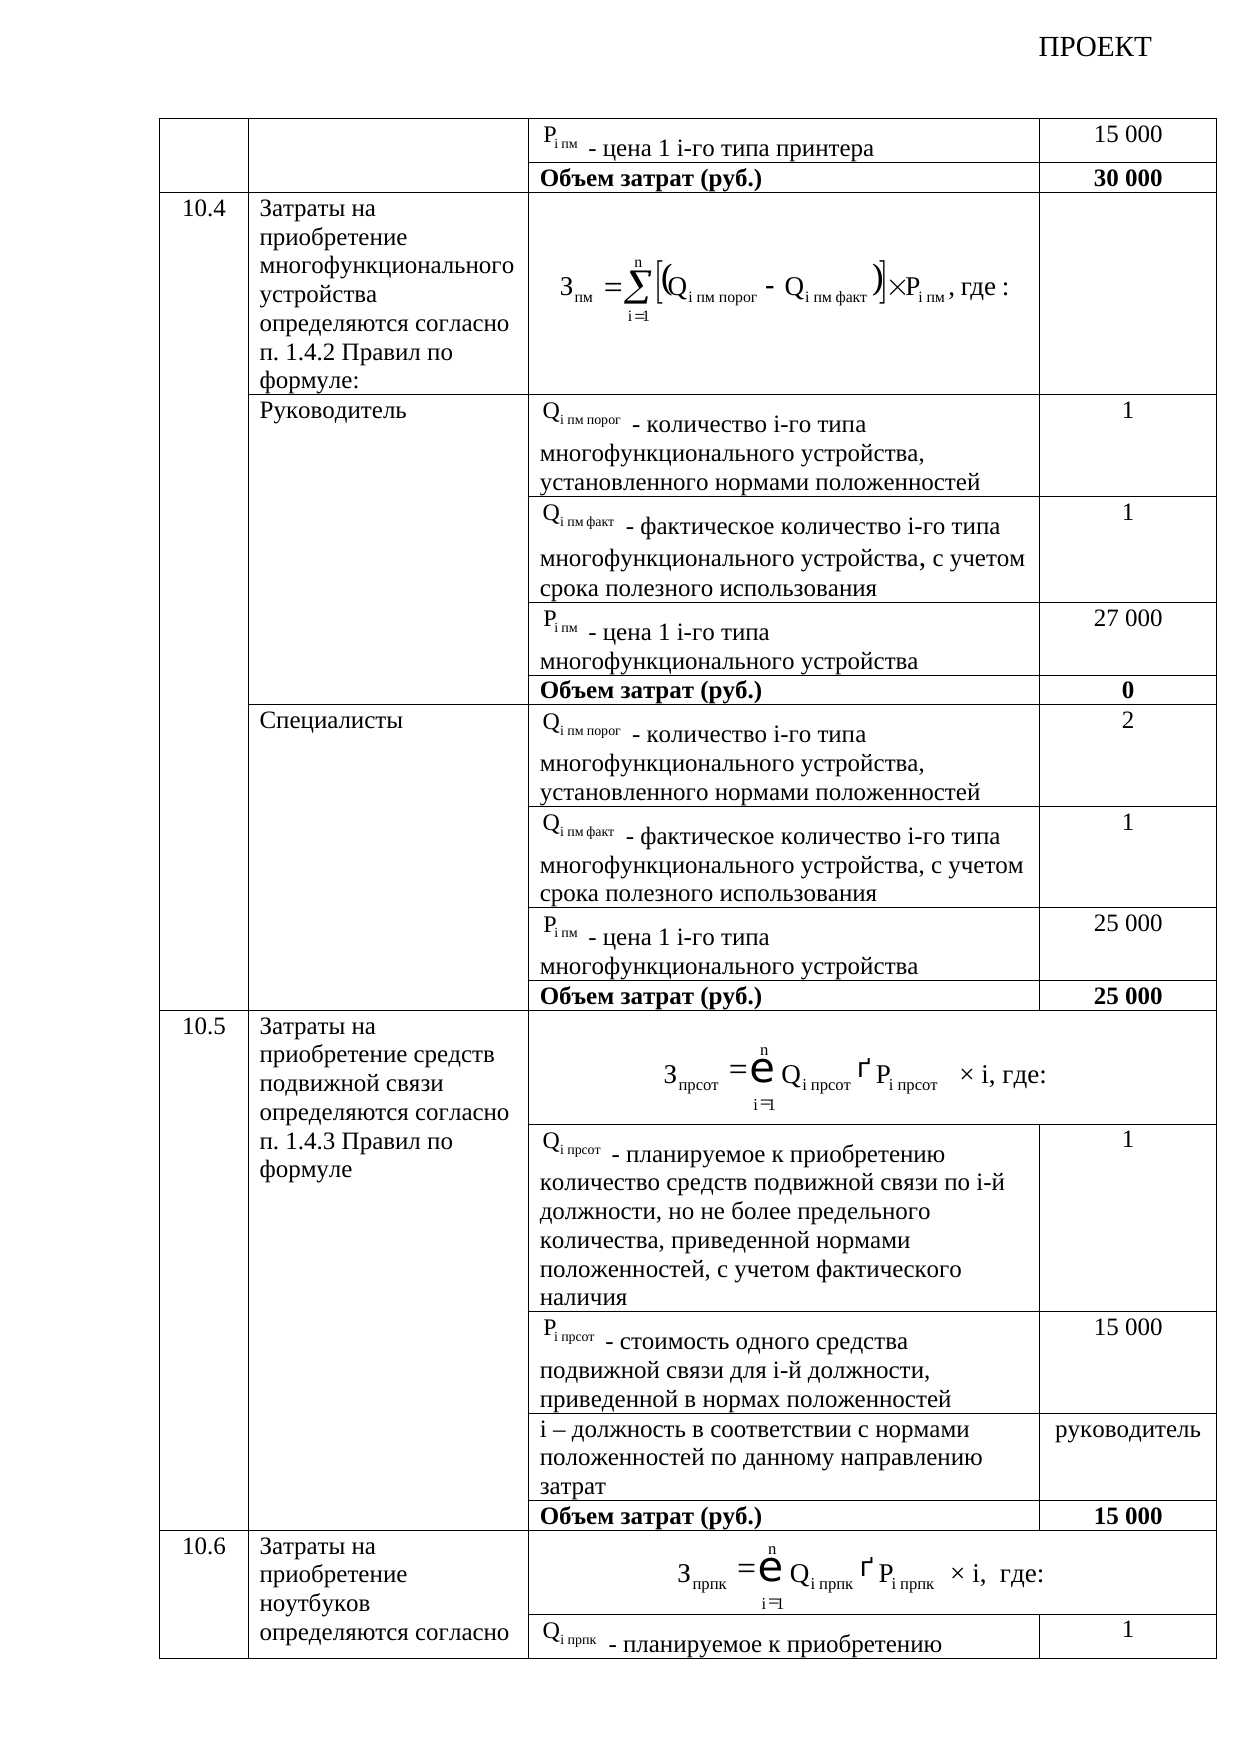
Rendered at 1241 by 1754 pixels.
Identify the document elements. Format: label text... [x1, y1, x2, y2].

table_cell руководитель [1040, 1414, 1216, 1500]
table_cell 10.5 [160, 1011, 248, 1530]
table_cell 25 000 [1040, 981, 1216, 1010]
table_cell Объем затрат (руб.) [529, 1501, 1039, 1530]
table_cell 1 [1040, 807, 1216, 907]
table_cell - стоимость одного средства подвижной связи для i-й должности, приведенной в нормах положенностей [529, 1312, 1039, 1413]
table_cell Объем затрат (руб.) [529, 981, 1039, 1010]
table_cell 1 [1040, 395, 1216, 496]
table_cell - цена 1 i-го типа многофункционального устройства [529, 603, 1039, 674]
table_cell 15 000 [1040, 119, 1216, 162]
table_cell - планируемое к приобретению количество средств подвижной связи по i-й должности, но не более предельного количества, приведенной нормами положенностей, с учетом фактического наличия [529, 1125, 1039, 1311]
table_cell 15 000 [1040, 1312, 1216, 1413]
table_cell [529, 1531, 1216, 1613]
table_cell [529, 193, 1039, 394]
table_cell Руководитель [249, 395, 528, 704]
table_cell - цена 1 i-го типа принтера [529, 119, 1039, 162]
table_cell 2 [1040, 705, 1216, 806]
table_cell 25 000 [1040, 908, 1216, 980]
table_cell 10.6 [160, 1531, 248, 1657]
table_cell 1 [1040, 1615, 1216, 1657]
table_cell Объем затрат (руб.) [529, 676, 1039, 704]
table_cell Затраты на приобретение средств подвижной связи определяются согласно п. 1.4.3 Правил по формуле [249, 1011, 528, 1530]
table_cell Затраты на приобретение ноутбуков определяются согласно п. 1.4.4 Правил по формуле: [249, 1531, 528, 1657]
table_cell 30 000 [1040, 163, 1216, 192]
table_cell Затраты на приобретение многофункционального устройства определяются согласно п. 1.4.2 Правил по формуле: [249, 193, 528, 394]
table_cell 10.4 [160, 193, 248, 1010]
table_cell 1 [1040, 1125, 1216, 1311]
table_cell [1040, 193, 1216, 394]
table_cell 27 000 [1040, 603, 1216, 674]
table_cell - фактическое количество i-го типа многофункционального устройства, с учетом срока полезного использования [529, 807, 1039, 907]
table_cell - количество i-го типа многофункционального устройства, установленного нормами положенностей [529, 395, 1039, 496]
table_cell 1 [1040, 497, 1216, 602]
table_cell 15 000 [1040, 1501, 1216, 1530]
table_cell i – должность в соответствии с нормами положенностей по данному направлению затрат [529, 1414, 1039, 1500]
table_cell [529, 1615, 1039, 1657]
table_cell Объем затрат (руб.) [529, 163, 1039, 192]
table_cell [529, 1011, 1216, 1123]
table_cell Специалисты [249, 705, 528, 1010]
table_cell 0 [1040, 676, 1216, 704]
table_cell - количество i-го типа многофункционального устройства, установленного нормами положенностей [529, 705, 1039, 806]
table_cell - цена 1 i-го типа многофункционального устройства [529, 908, 1039, 980]
table_cell - фактическое количество i-го типа многофункционального устройства, с учетом срока полезного использования [529, 497, 1039, 602]
